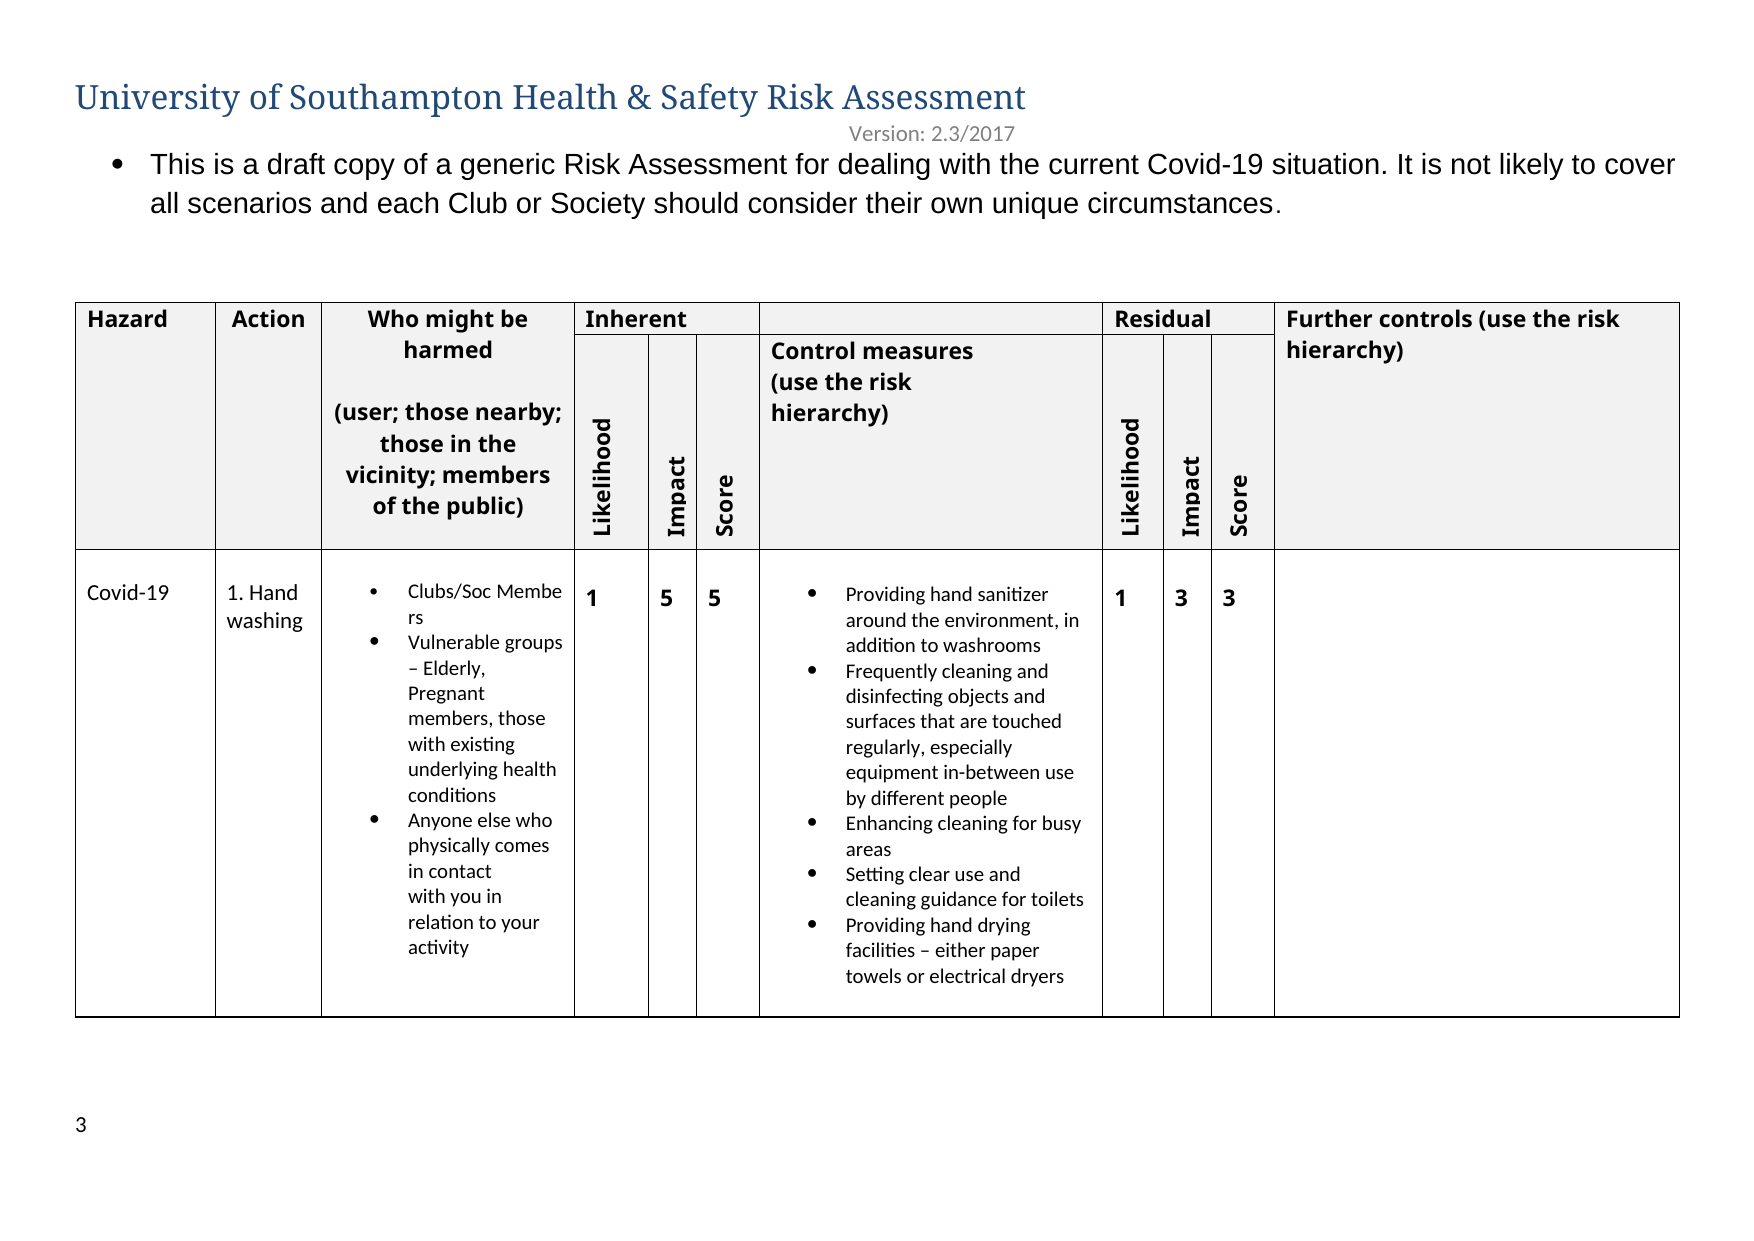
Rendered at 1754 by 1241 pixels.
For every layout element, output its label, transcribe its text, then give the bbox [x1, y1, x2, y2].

table_cell Impact [649, 335, 696, 549]
table_cell Score [1212, 335, 1274, 549]
table_header Further controls (use the risk hierarchy) [1275, 303, 1679, 549]
table_cell Score [697, 335, 759, 549]
table_cell Likelihood [575, 335, 648, 549]
table_cell 5 [697, 550, 759, 1016]
table_cell 3 [1164, 550, 1211, 1016]
table_cell Covid-19 [76, 550, 215, 1016]
table_cell 1. Hand washing [216, 550, 321, 1016]
table_header [760, 303, 1102, 334]
table_cell Providing hand sanitizer around the environment, in addition to washrooms Frequently cleaning and disinfecting objects and surfaces that are touched regularly, especially equipment in-between use by different people Enhancing cleaning for busy areas Setting clear use and cleaning guidance for toilets Providing hand drying facilities – either paper towels or electrical dryers [760, 550, 1102, 1016]
table_cell 1 [1103, 550, 1163, 1016]
table_header Action [216, 303, 321, 549]
table_cell Clubs/Soc Members Vulnerable groups – Elderly, Pregnant members, those with existing underlying health conditions Anyone else who physically comes in contact with you in relation to your activity [322, 550, 574, 1016]
table_header Residual [1103, 303, 1274, 334]
table_cell [1275, 550, 1679, 1016]
list This is a draft copy of a generic Risk Assessment for dealing with the current Covid-19 situation. It is not likely to cover all scenarios and each Club or Society should consider their own unique circumstances. [112, 147, 1679, 219]
table_cell 1 [575, 550, 648, 1016]
table_cell Likelihood [1103, 335, 1163, 549]
table_cell Control measures (use the risk hierarchy) [760, 335, 1102, 549]
table_cell 3 [1212, 550, 1274, 1016]
table_cell Impact [1164, 335, 1211, 549]
table_header Who might be harmed (user; those nearby; those in the vicinity; members of the public) [322, 303, 574, 549]
table_header Hazard [76, 303, 215, 549]
table_cell 5 [649, 550, 696, 1016]
table_header Inherent [575, 303, 759, 334]
